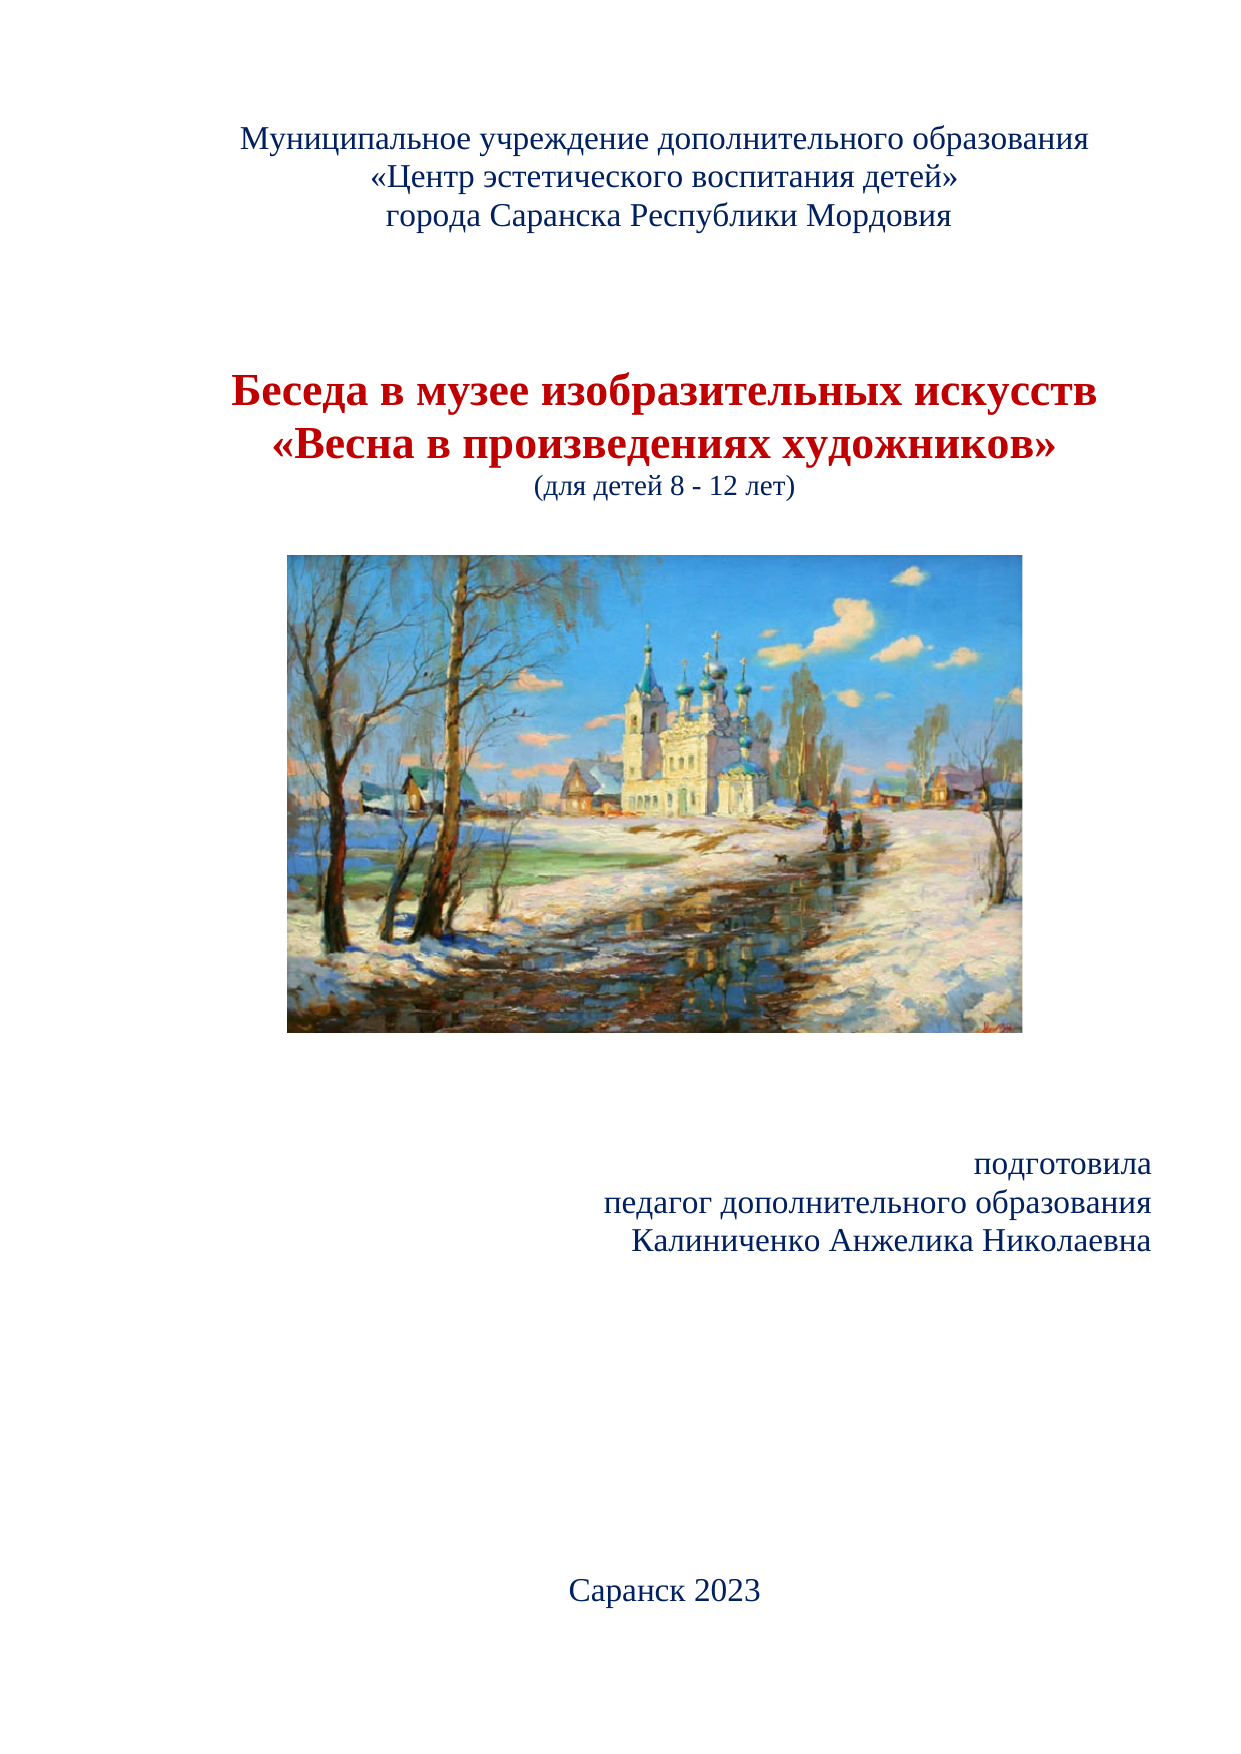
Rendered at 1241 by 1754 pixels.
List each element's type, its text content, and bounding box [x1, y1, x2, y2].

text Калиниченко Анжелика Николаевна [177, 1220, 1152, 1258]
text «Центр эстетического воспитания детей» [177, 156, 1152, 195]
text подготовила [177, 1143, 1152, 1182]
picture [287, 555, 1023, 1033]
text (для детей 8 - 12 лет) [177, 468, 1152, 501]
text «Весна в произведениях художников» [177, 415, 1152, 468]
text Беседа в музее изобразительных искусств [177, 362, 1152, 415]
text педагог дополнительного образования [177, 1182, 1152, 1220]
text Саранск 2023 [177, 1570, 1152, 1608]
text Муниципальное учреждение дополнительного образования [177, 118, 1152, 156]
text города Саранска Республики Мордовия [177, 195, 1152, 233]
